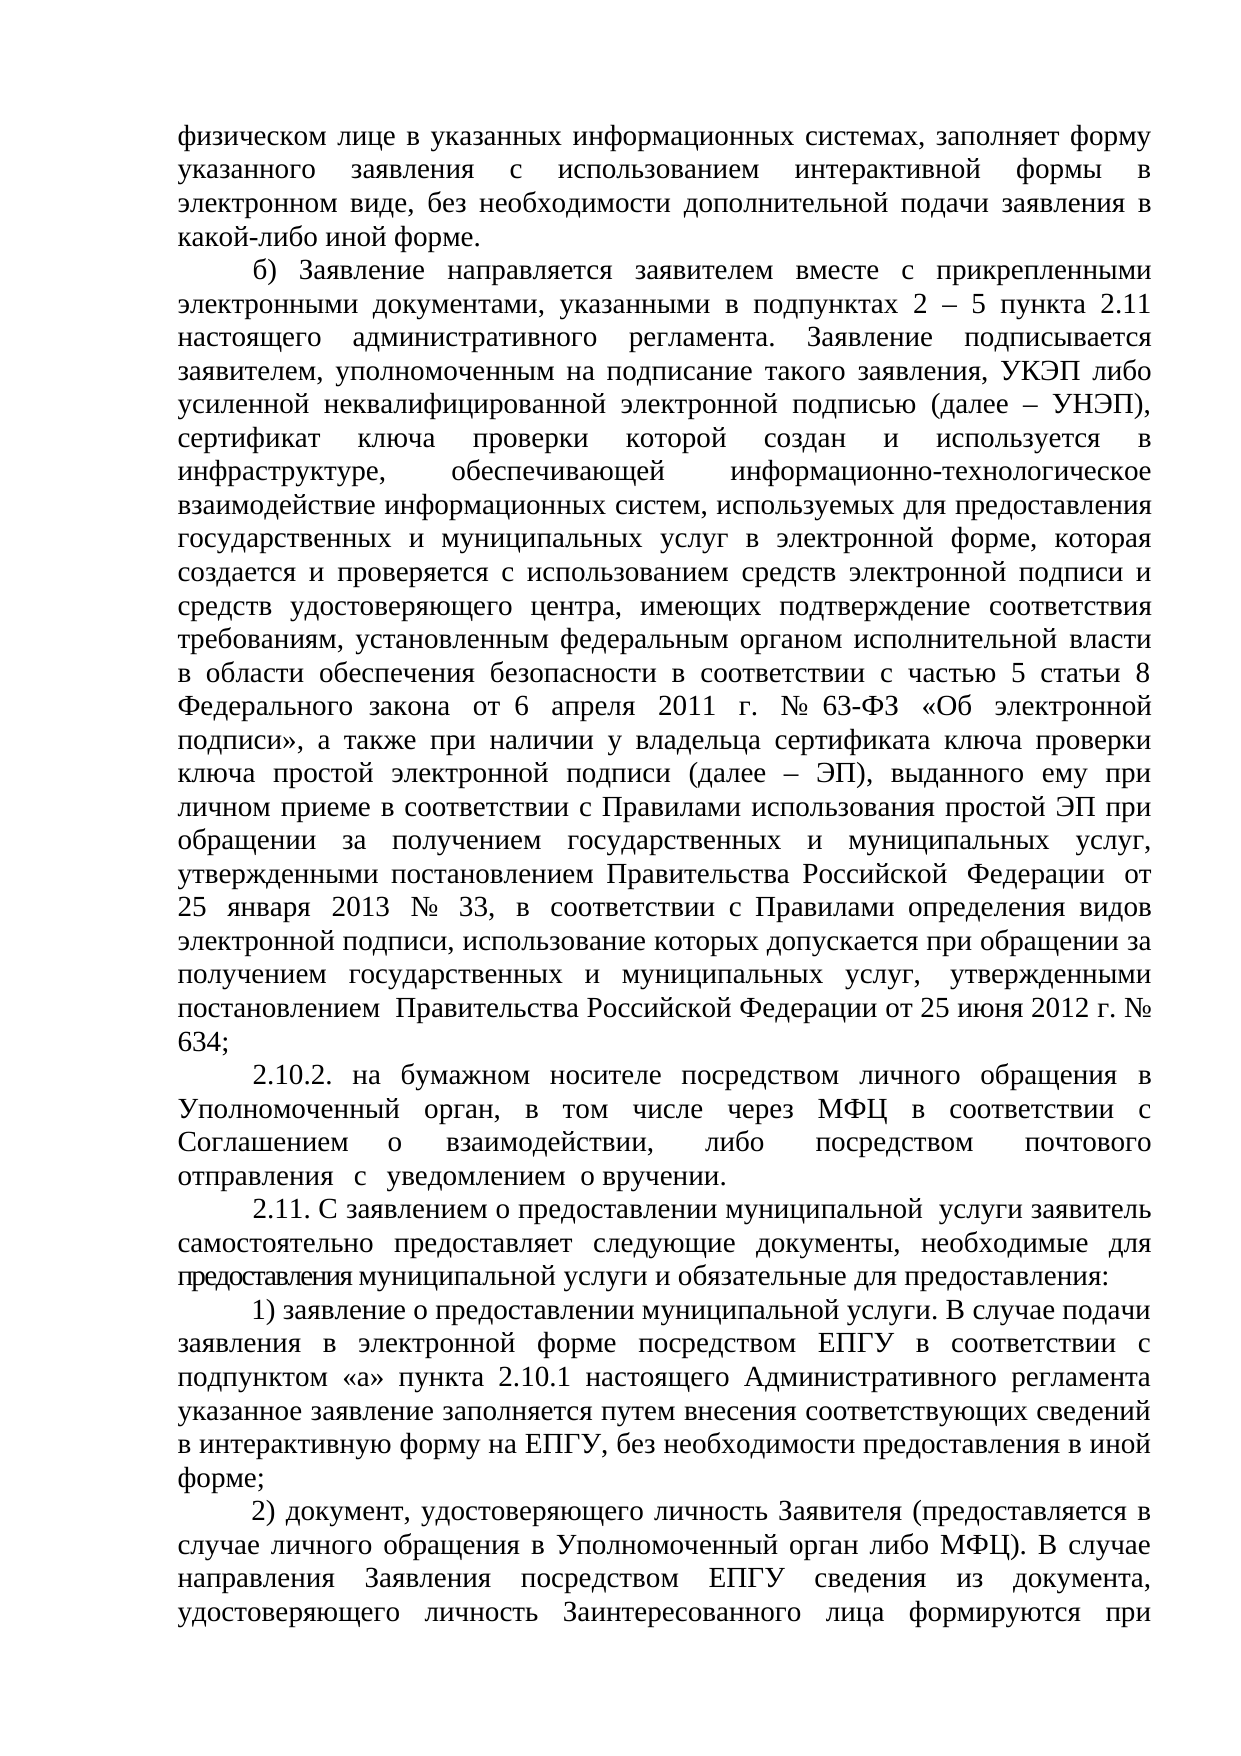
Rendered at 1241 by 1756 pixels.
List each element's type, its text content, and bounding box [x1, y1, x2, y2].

list 2.11. С заявлением о предоставлении муниципальной услуги заявитель самостоятельно предоставляет следующие документы, необходимые для предоставления муниципальной услуги и обязательные для предоставления: [177, 1191, 1152, 1292]
list 1) заявление о предоставлении муниципальной услуги. В случае подачи заявления в электронной форме посредством ЕПГУ в соответствии с подпунктом «а» пункта 2.10.1 настоящего Административного регламента указанное заявление заполняется путем внесения соответствующих сведений в интерактивную форму на ЕПГУ, без необходимости предоставления в иной форме; [177, 1292, 1152, 1493]
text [177, 118, 1152, 252]
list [177, 1493, 1152, 1627]
text 2.10.2. на бумажном носителе посредством личного обращения в Уполномоченный орган, в том числе через МФЦ в соответствии с Соглашением о взаимодействии, либо посредством почтового отправления с уведомлением о вручении. [177, 1057, 1152, 1191]
text б) Заявление направляется заявителем вместе с прикрепленными электронными документами, указанными в подпунктах 2 – 5 пункта 2.11 настоящего административного регламента. Заявление подписывается заявителем, уполномоченным на подписание такого заявления, УКЭП либо усиленной неквалифицированной электронной подписью (далее – УНЭП), сертификат ключа проверки которой создан и используется в инфраструктуре, обеспечивающей информационно-технологическое взаимодействие информационных систем, используемых для предоставления государственных и муниципальных услуг в электронной форме, которая создается и проверяется с использованием средств электронной подписи и средств удостоверяющего центра, имеющих подтверждение соответствия требованиям, установленным федеральным органом исполнительной власти в области обеспечения безопасности в соответствии с частью 5 статьи 8 Федерального закона от 6 апреля 2011 г. № 63-ФЗ «Об электронной подписи», а также при наличии у владельца сертификата ключа проверки ключа простой электронной подписи (далее – ЭП), выданного ему при личном приеме в соответствии с Правилами использования простой ЭП при обращении за получением государственных и муниципальных услуг, утвержденными постановлением Правительства Российской Федерации от 25 января 2013 № 33, в соответствии с Правилами определения видов электронной подписи, использование которых допускается при обращении за получением государственных и муниципальных услуг, утвержденными постановлением Правительства Российской Федерации от 25 июня 2012 г. № 634; [177, 252, 1152, 1057]
